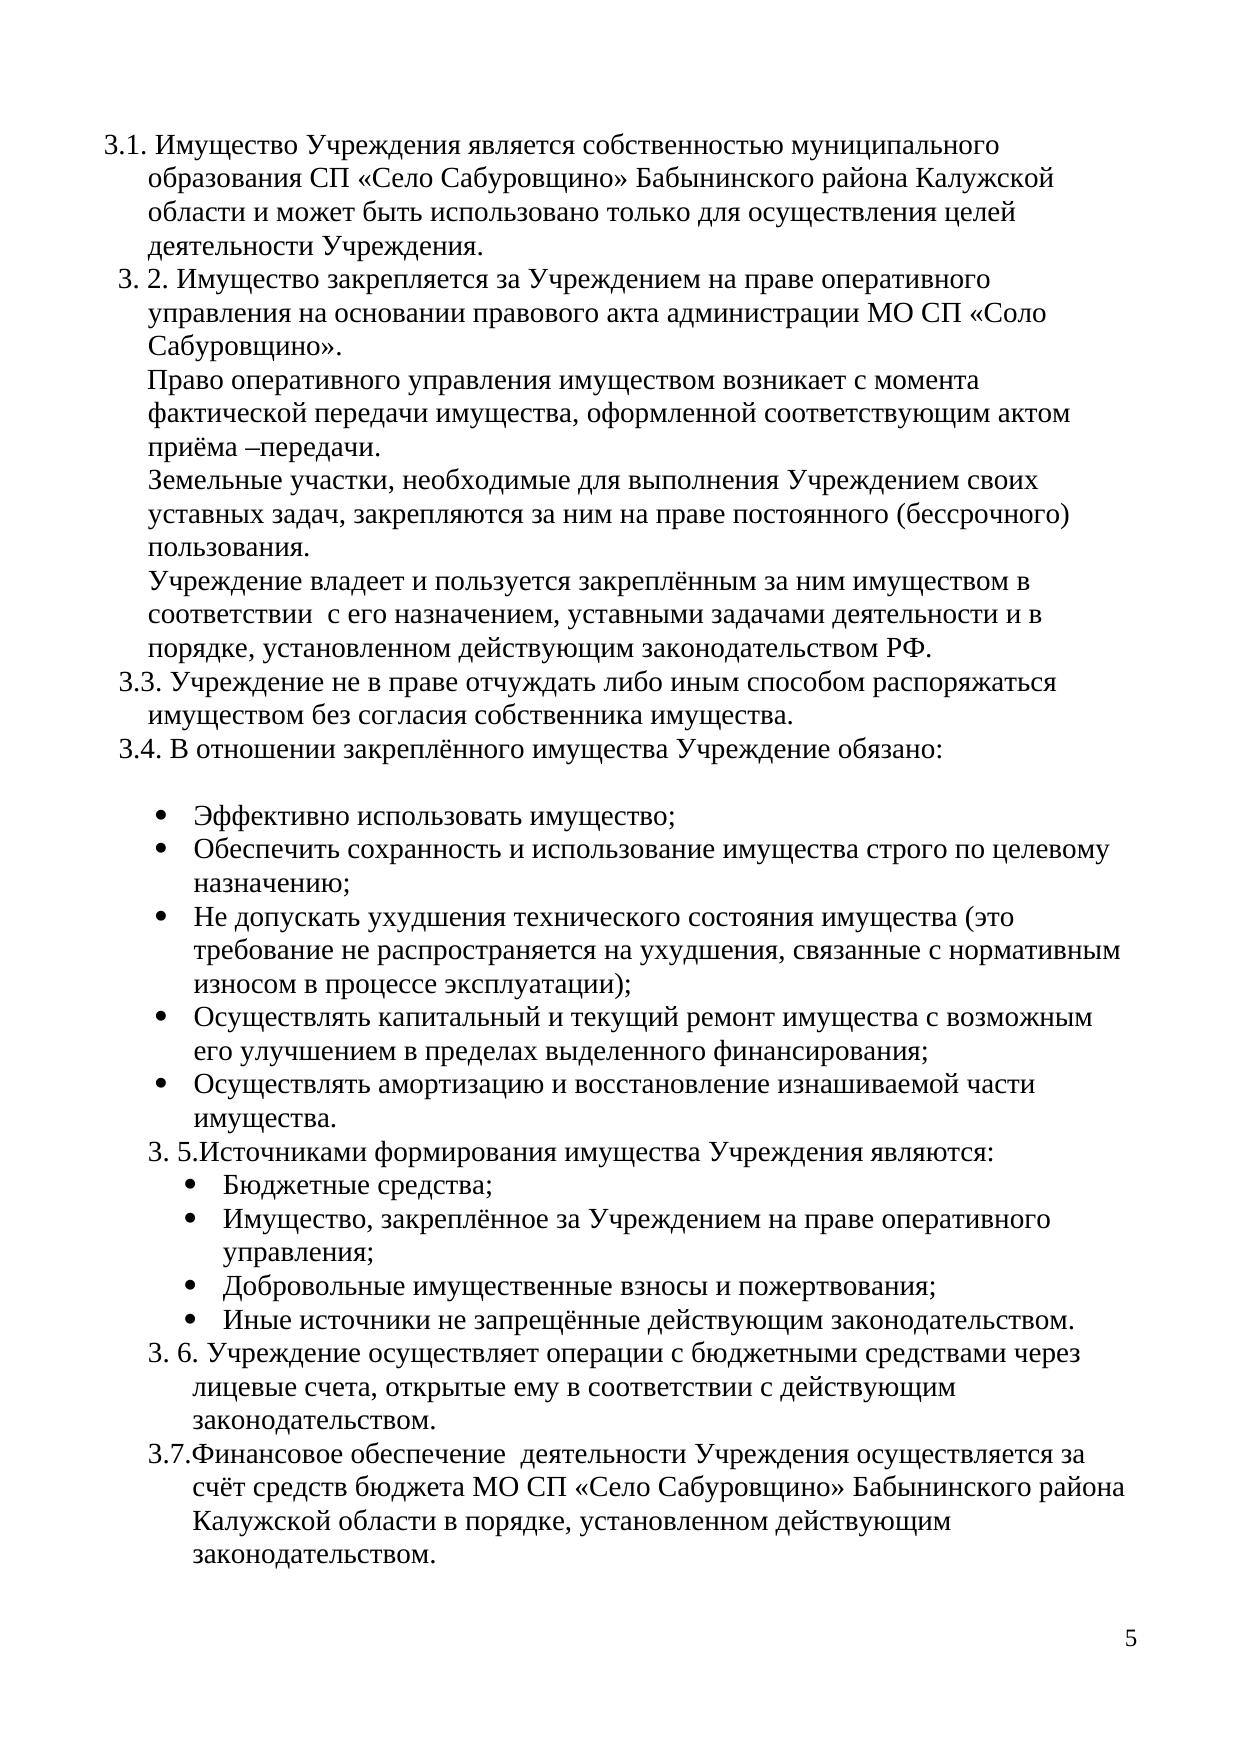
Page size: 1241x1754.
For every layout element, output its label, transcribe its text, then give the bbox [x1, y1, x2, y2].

list Не допускать ухудшения технического состояния имущества (это требование не распространяется на ухудшения, связанные с нормативным износом в процессе эксплуатации); [156, 899, 1137, 999]
text Право оперативного управления имуществом возникает с момента фактической передачи имущества, оформленной соответствующим актом приёма –передачи. [74, 362, 1137, 462]
text Земельные участки, необходимые для выполнения Учреждением своих уставных задач, закрепляются за ним на праве постоянного (бессрочного) пользования. [74, 462, 1137, 563]
text 3. 6. Учреждение осуществляет операции с бюджетными средствами через лицевые счета, открытые ему в соответствии с действующим законодательством. [148, 1335, 1137, 1436]
list 3.1. Имущество Учреждения является собственностью муниципального образования СП «Село Сабуровщино» Бабынинского района Калужской области и может быть использовано только для осуществления целей деятельности Учреждения. [103, 127, 1137, 261]
list Добровольные имущественные взносы и пожертвования; [185, 1268, 1137, 1302]
text 3.4. В отношении закреплённого имущества Учреждение обязано: [118, 731, 1137, 764]
text 3. 2. Имущество закрепляется за Учреждением на праве оперативного управления на основании правового акта администрации МО СП «Соло Сабуровщино». [74, 261, 1137, 362]
list Осуществлять амортизацию и восстановление изнашиваемой части имущества. [156, 1067, 1137, 1134]
list Имущество, закреплённое за Учреждением на праве оперативного управления; [185, 1201, 1137, 1268]
text 3. 5.Источниками формирования имущества Учреждения являются: [74, 1134, 1137, 1167]
text Учреждение владеет и пользуется закреплённым за ним имуществом в соответствии с его назначением, уставными задачами деятельности и в порядке, установленном действующим законодательством РФ. [74, 563, 1137, 664]
list Обеспечить сохранность и использование имущества строго по целевому назначению; [156, 831, 1137, 899]
list Бюджетные средства; [185, 1167, 1137, 1201]
text 3.3. Учреждение не в праве отчуждать либо иным способом распоряжаться имуществом без согласия собственника имущества. [118, 664, 1137, 731]
list Осуществлять капитальный и текущий ремонт имущества с возможным его улучшением в пределах выделенного финансирования; [156, 999, 1137, 1067]
list Эффективно использовать имущество; [156, 798, 1137, 831]
text 3.7.Финансовое обеспечение деятельности Учреждения осуществляется за счёт средств бюджета МО СП «Село Сабуровщино» Бабынинского района Калужской области в порядке, установленном действующим законодательством. [148, 1436, 1137, 1570]
list Иные источники не запрещённые действующим законодательством. [185, 1302, 1137, 1335]
